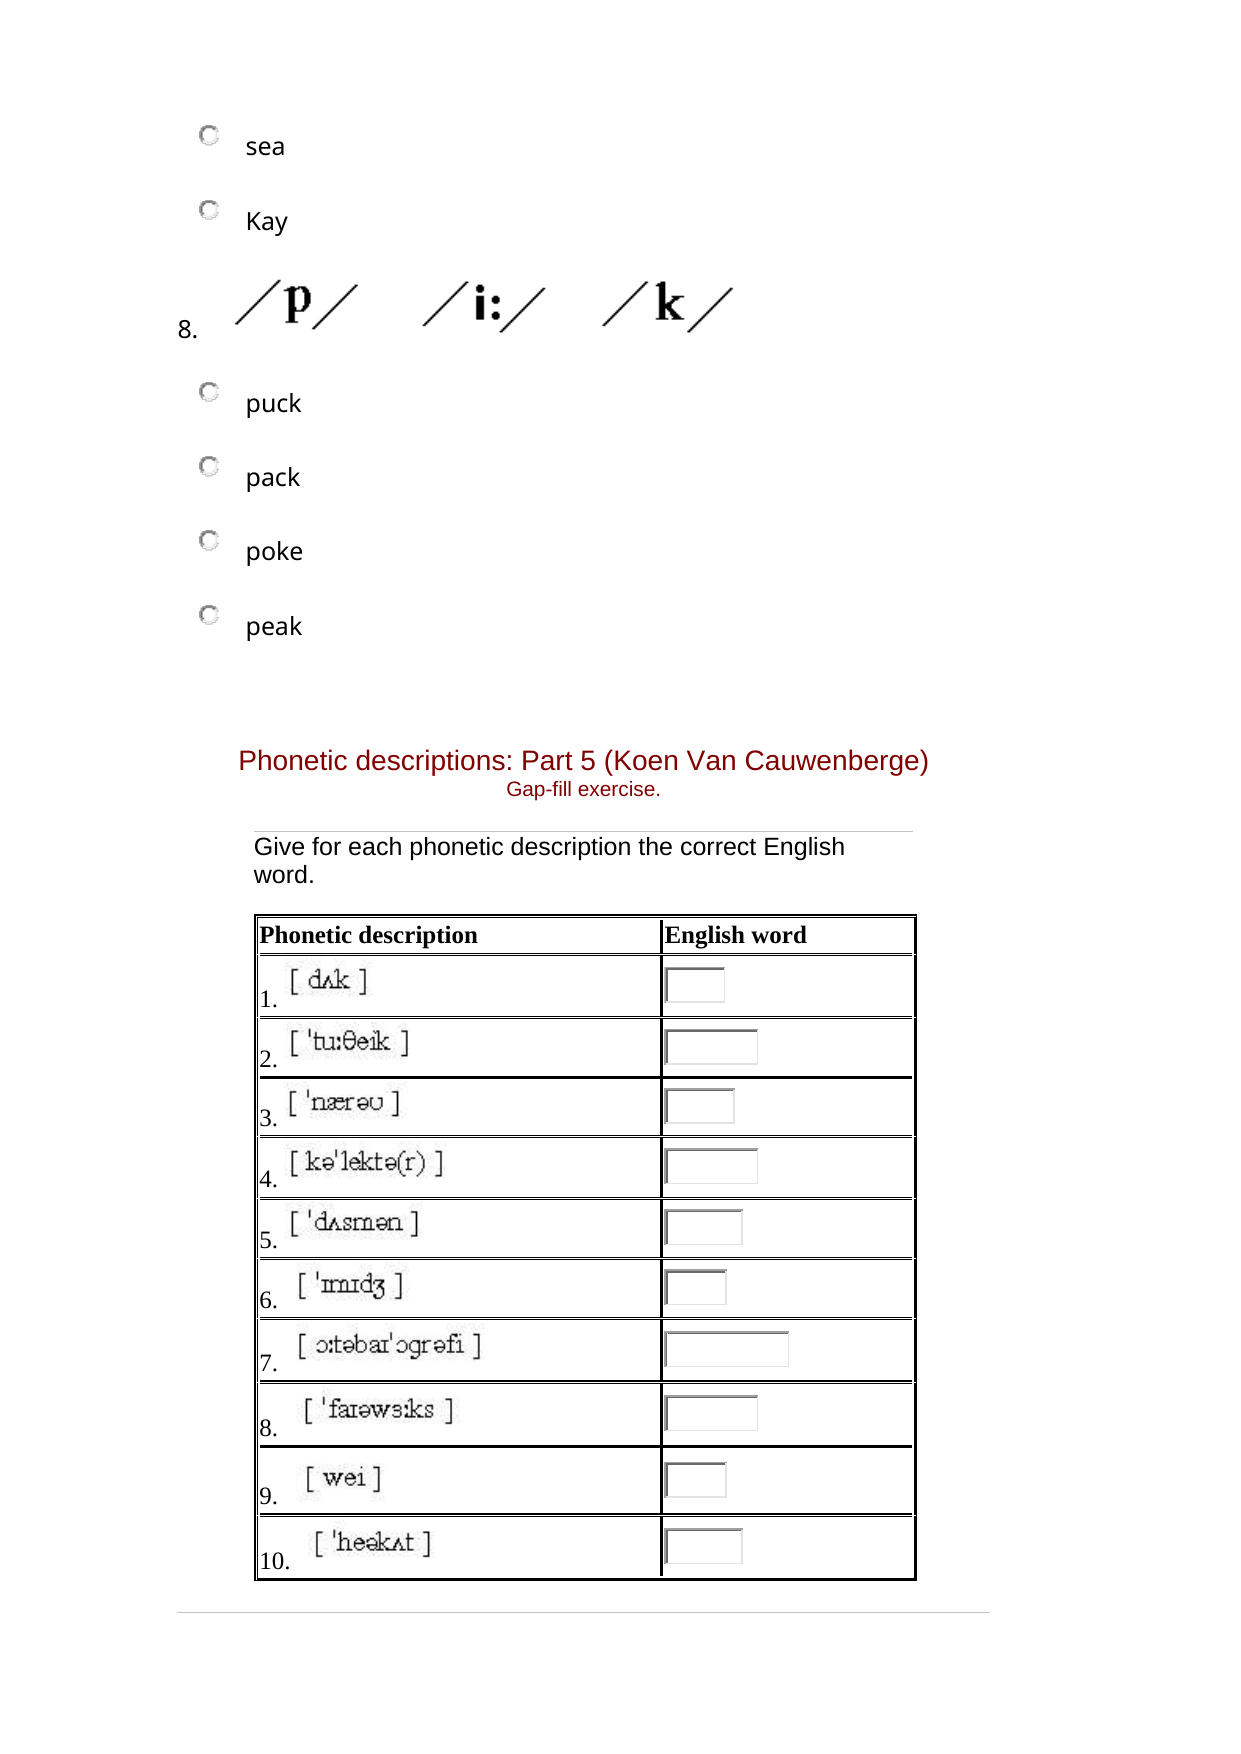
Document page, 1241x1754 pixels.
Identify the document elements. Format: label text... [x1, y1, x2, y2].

picture [284, 1022, 422, 1068]
text Kay [177, 192, 1152, 237]
picture [284, 1141, 453, 1188]
picture [284, 1082, 408, 1126]
table_header Phonetic descriptions: Part 5 (Koen Van Cauwenberge) Gap-fill exercise. [169, 671, 998, 808]
picture [204, 266, 763, 339]
text peak [177, 597, 1152, 642]
text sea [177, 118, 1152, 163]
picture [284, 1202, 427, 1248]
picture [284, 1386, 471, 1437]
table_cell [169, 1605, 998, 1620]
picture [284, 1262, 419, 1309]
picture [284, 1323, 494, 1372]
text puck [177, 375, 1152, 420]
picture [284, 958, 377, 1008]
table_cell [169, 808, 998, 1605]
text poke [177, 523, 1152, 568]
text pack [177, 449, 1152, 494]
picture [284, 1451, 405, 1505]
picture [296, 1519, 447, 1570]
